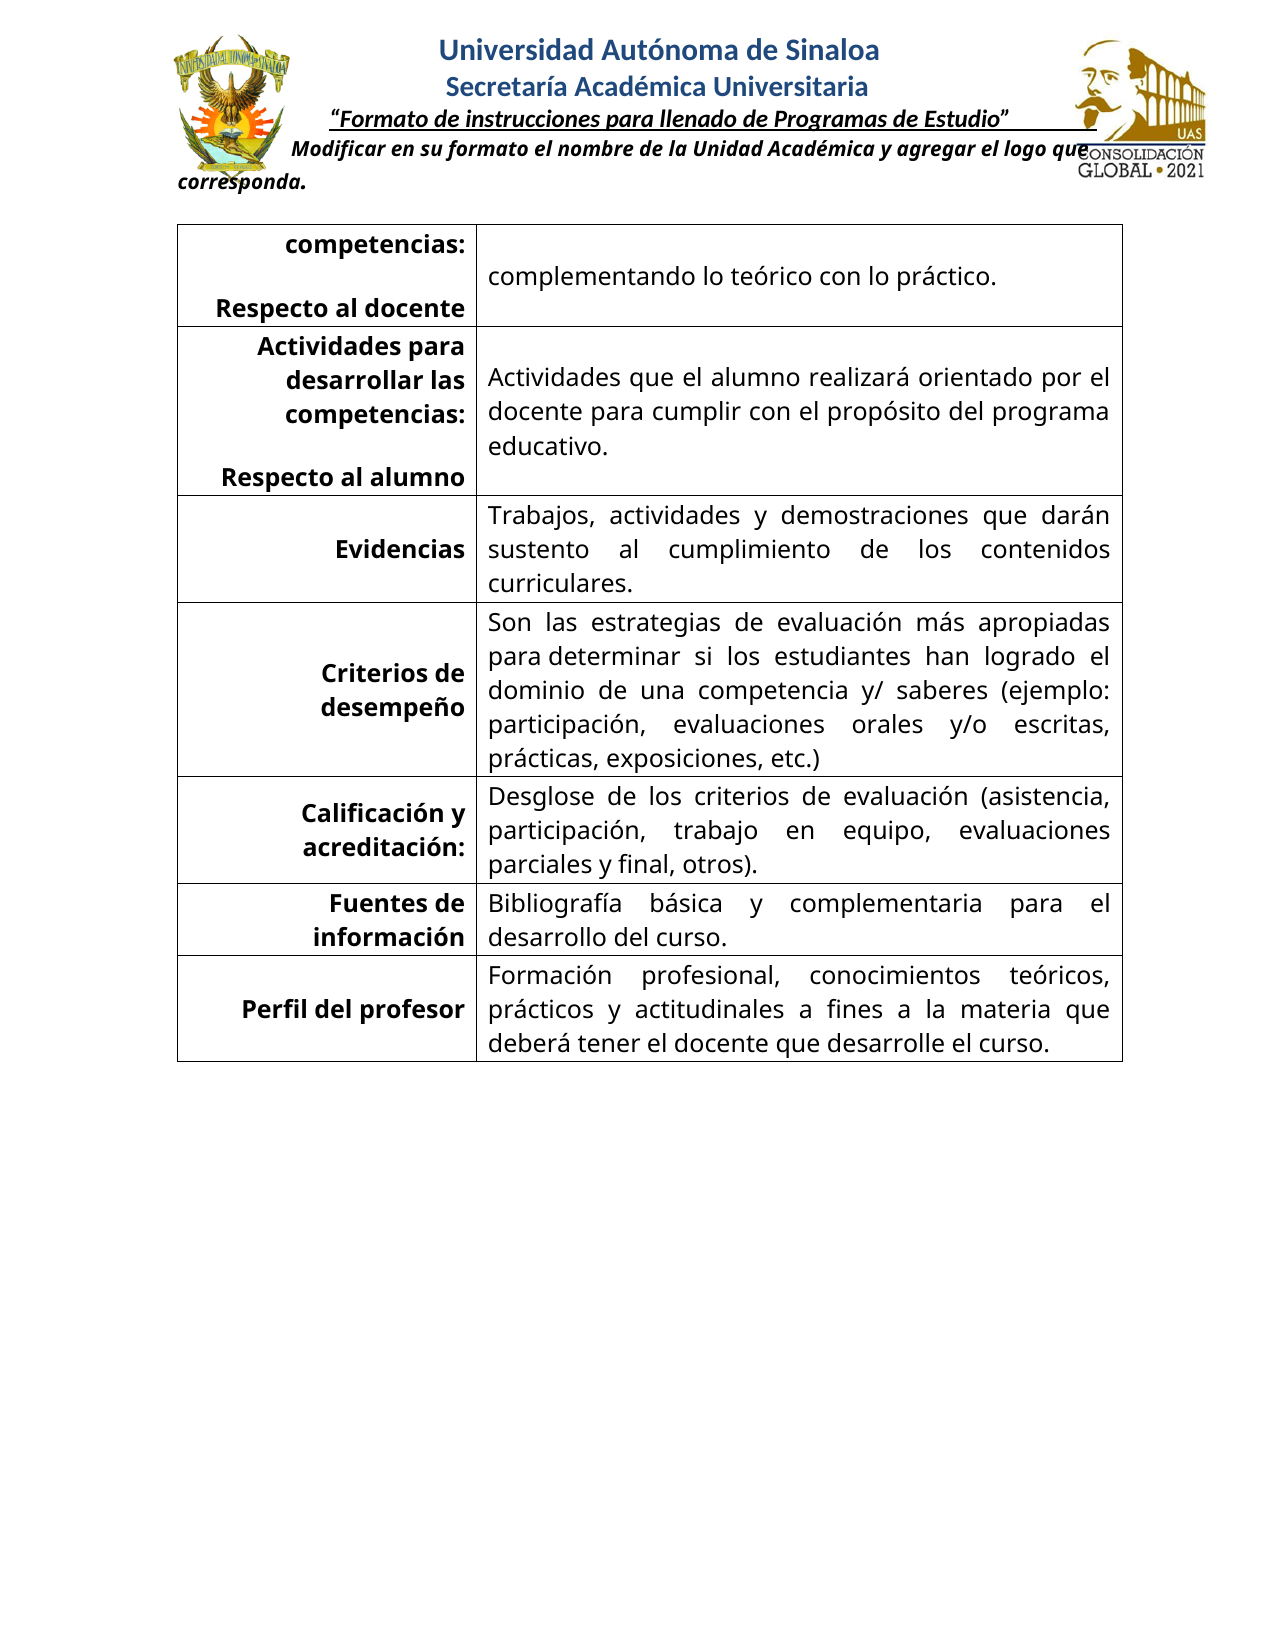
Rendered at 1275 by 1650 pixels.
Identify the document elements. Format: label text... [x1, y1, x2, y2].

table_cell Calificación y acreditación: [178, 777, 476, 883]
table_cell Criterios de desempeño [178, 603, 476, 776]
table_cell Perfil del profesor [178, 956, 476, 1061]
table_cell Formación profesional, conocimientos teóricos, prácticos y actitudinales a fines a la materia que deberá tener el docente que desarrolle el curso. [477, 956, 1122, 1061]
picture [173, 34, 291, 187]
table_cell Bibliografía básica y complementaria para el desarrollo del curso. [477, 884, 1122, 955]
table_cell Actividades para desarrollar las competencias: Respecto al alumno [178, 327, 476, 495]
table_cell Desglose de los criterios de evaluación (asistencia, participación, trabajo en equipo, evaluaciones parciales y final, otros). [477, 777, 1122, 883]
picture [1070, 31, 1209, 180]
table_cell Actividades integradoras por parte del maestro para la formación integral del estudiante, complementando lo teórico con lo práctico. [477, 225, 1122, 326]
table_cell Actividades para desarrollar las competencias: Respecto al docente [178, 225, 476, 326]
table_cell Actividades que el alumno realizará orientado por el docente para cumplir con el propósito del programa educativo. [477, 327, 1122, 495]
table_cell Evidencias [178, 496, 476, 602]
table_cell Trabajos, actividades y demostraciones que darán sustento al cumplimiento de los contenidos curriculares. [477, 496, 1122, 602]
table_cell Son las estrategias de evaluación más apropiadas para determinar si los estudiantes han logrado el dominio de una competencia y/ saberes (ejemplo: participación, evaluaciones orales y/o escritas, prácticas, exposiciones, etc.) [477, 603, 1122, 776]
table_cell Fuentes de información [178, 884, 476, 955]
